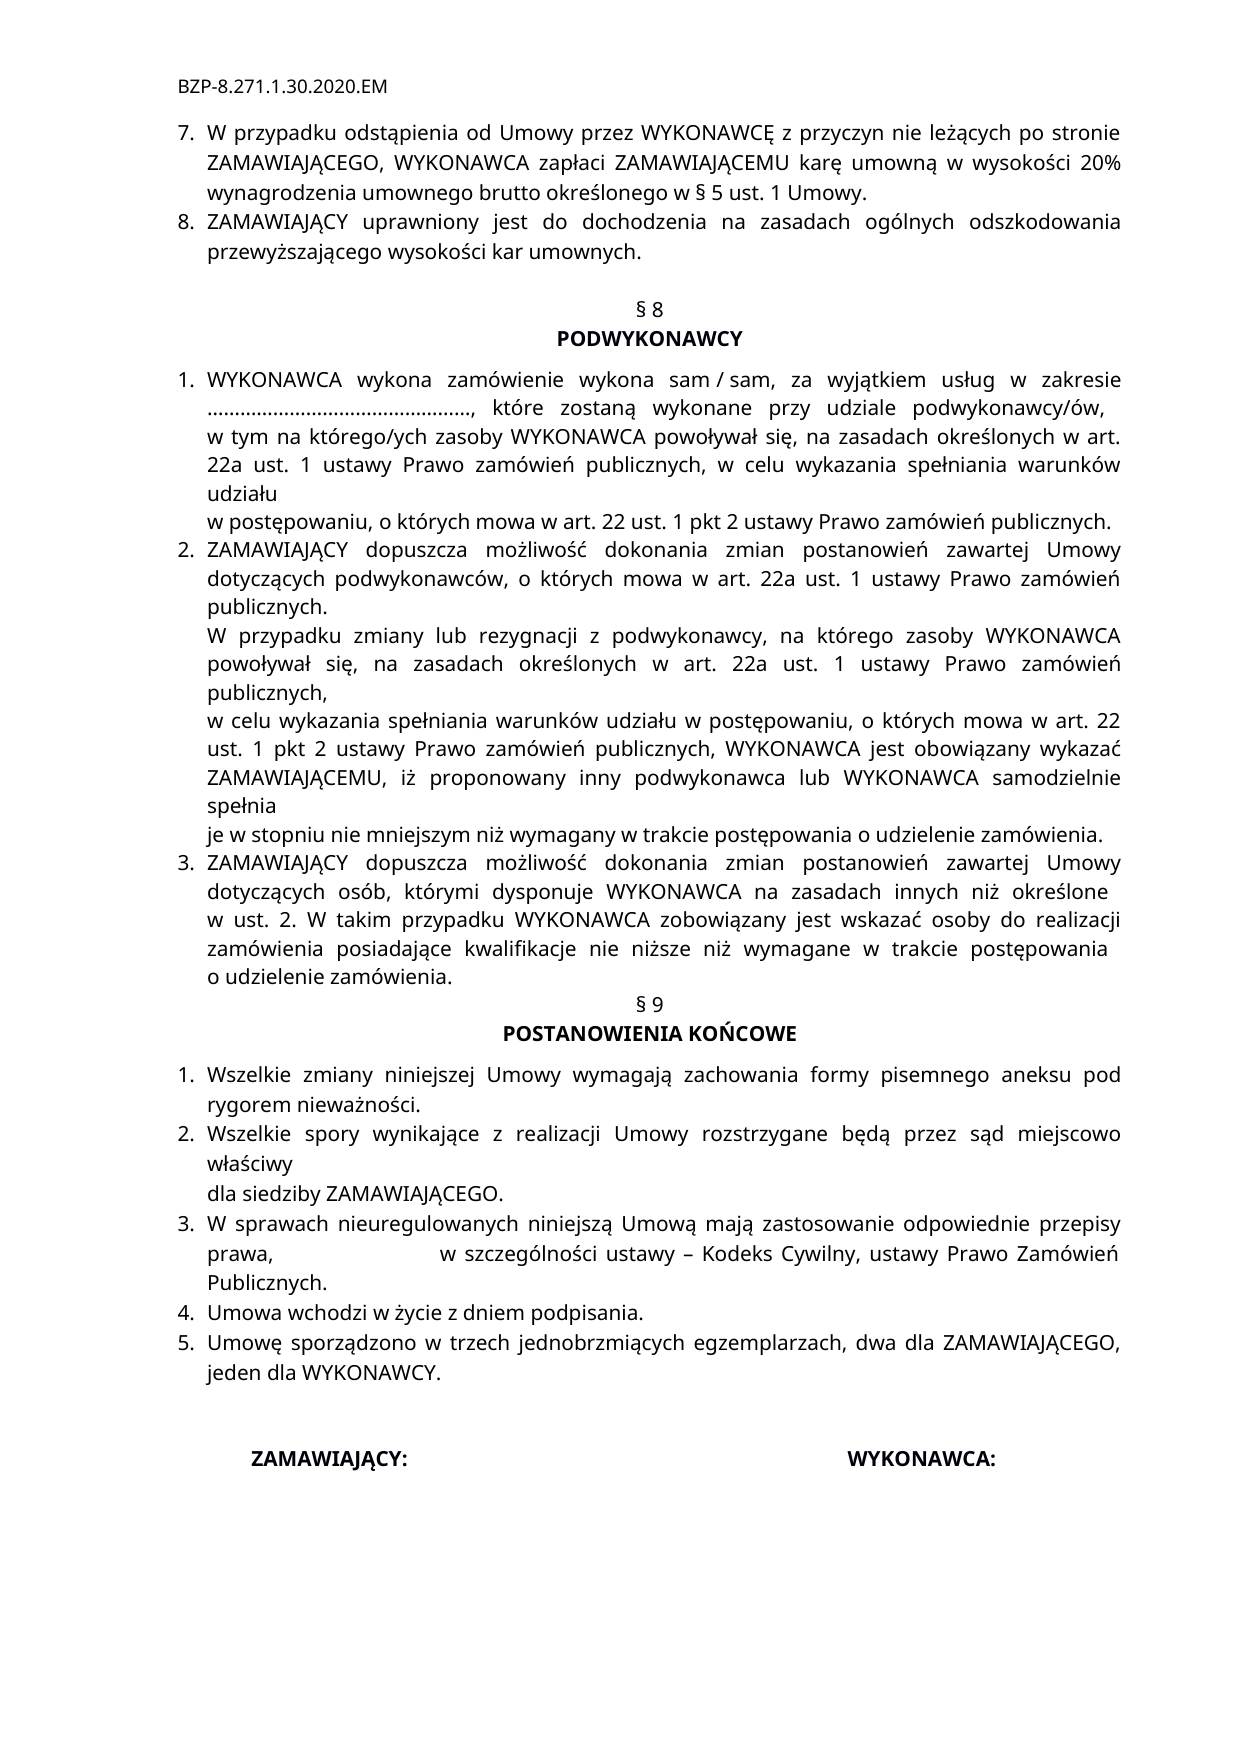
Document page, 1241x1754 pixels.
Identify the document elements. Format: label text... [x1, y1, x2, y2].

text § 9 [177, 991, 1122, 1019]
list Wszelkie zmiany niniejszej Umowy wymagają zachowania formy pisemnego aneksu pod rygorem nieważności. [177, 1060, 1122, 1118]
list ZAMAWIAJĄCY dopuszcza możliwość dokonania zmian postanowień zawartej Umowy dotyczących osób, którymi dysponuje WYKONAWCA na zasadach innych niż określone w ust. 2. W takim przypadku WYKONAWCA zobowiązany jest wskazać osoby do realizacji zamówienia posiadające kwalifikacje nie niższe niż wymagane w trakcie postępowania o udzielenie zamówienia. [177, 848, 1122, 991]
text § 8 [177, 296, 1122, 324]
list ZAMAWIAJĄCY uprawniony jest do dochodzenia na zasadach ogólnych odszkodowania przewyższającego wysokości kar umownych. [177, 207, 1122, 266]
list W sprawach nieuregulowanych niniejszą Umową mają zastosowanie odpowiednie przepisy prawa, w szczególności ustawy – Kodeks Cywilny, ustawy Prawo Zamówień Publicznych. [177, 1209, 1122, 1297]
list ZAMAWIAJĄCY dopuszcza możliwość dokonania zmian postanowień zawartej Umowy dotyczących podwykonawców, o których mowa w art. 22a ust. 1 ustawy Prawo zamówień publicznych. W przypadku zmiany lub rezygnacji z podwykonawcy, na którego zasoby WYKONAWCA powoływał się, na zasadach określonych w art. 22a ust. 1 ustawy Prawo zamówień publicznych, w celu wykazania spełniania warunków udziału w postępowaniu, o których mowa w art. 22 ust. 1 pkt 2 ustawy Prawo zamówień publicznych, WYKONAWCA jest obowiązany wykazać ZAMAWIAJĄCEMU, iż proponowany inny podwykonawca lub WYKONAWCA samodzielnie spełnia je w stopniu nie mniejszym niż wymagany w trakcie postępowania o udzielenie zamówienia. [177, 536, 1122, 848]
list Umowę sporządzono w trzech jednobrzmiących egzemplarzach, dwa dla ZAMAWIAJĄCEGO, jeden dla WYKONAWCY. [177, 1328, 1122, 1386]
text ZAMAWIAJĄCY: WYKONAWCA: [214, 1444, 1122, 1473]
list W przypadku odstąpienia od Umowy przez WYKONAWCĘ z przyczyn nie leżących po stronie ZAMAWIAJĄCEGO, WYKONAWCA zapłaci ZAMAWIAJĄCEMU karę umowną w wysokości 20% wynagrodzenia umownego brutto określonego w § 5 ust. 1 Umowy. [177, 118, 1122, 206]
text POSTANOWIENIA KOŃCOWE [177, 1019, 1122, 1047]
text PODWYKONAWCY [177, 324, 1122, 352]
list Umowa wchodzi w życie z dniem podpisania. [177, 1298, 1122, 1327]
list WYKONAWCA wykona zamówienie wykona sam / sam, za wyjątkiem usług w zakresie …………………………………………, które zostaną wykonane przy udziale podwykonawcy/ów, w tym na którego/ych zasoby WYKONAWCA powoływał się, na zasadach określonych w art. 22a ust. 1 ustawy Prawo zamówień publicznych, w celu wykazania spełniania warunków udziału w postępowaniu, o których mowa w art. 22 ust. 1 pkt 2 ustawy Prawo zamówień publicznych. [177, 365, 1122, 536]
list Wszelkie spory wynikające z realizacji Umowy rozstrzygane będą przez sąd miejscowo właściwy dla siedziby ZAMAWIAJĄCEGO. [177, 1119, 1122, 1207]
